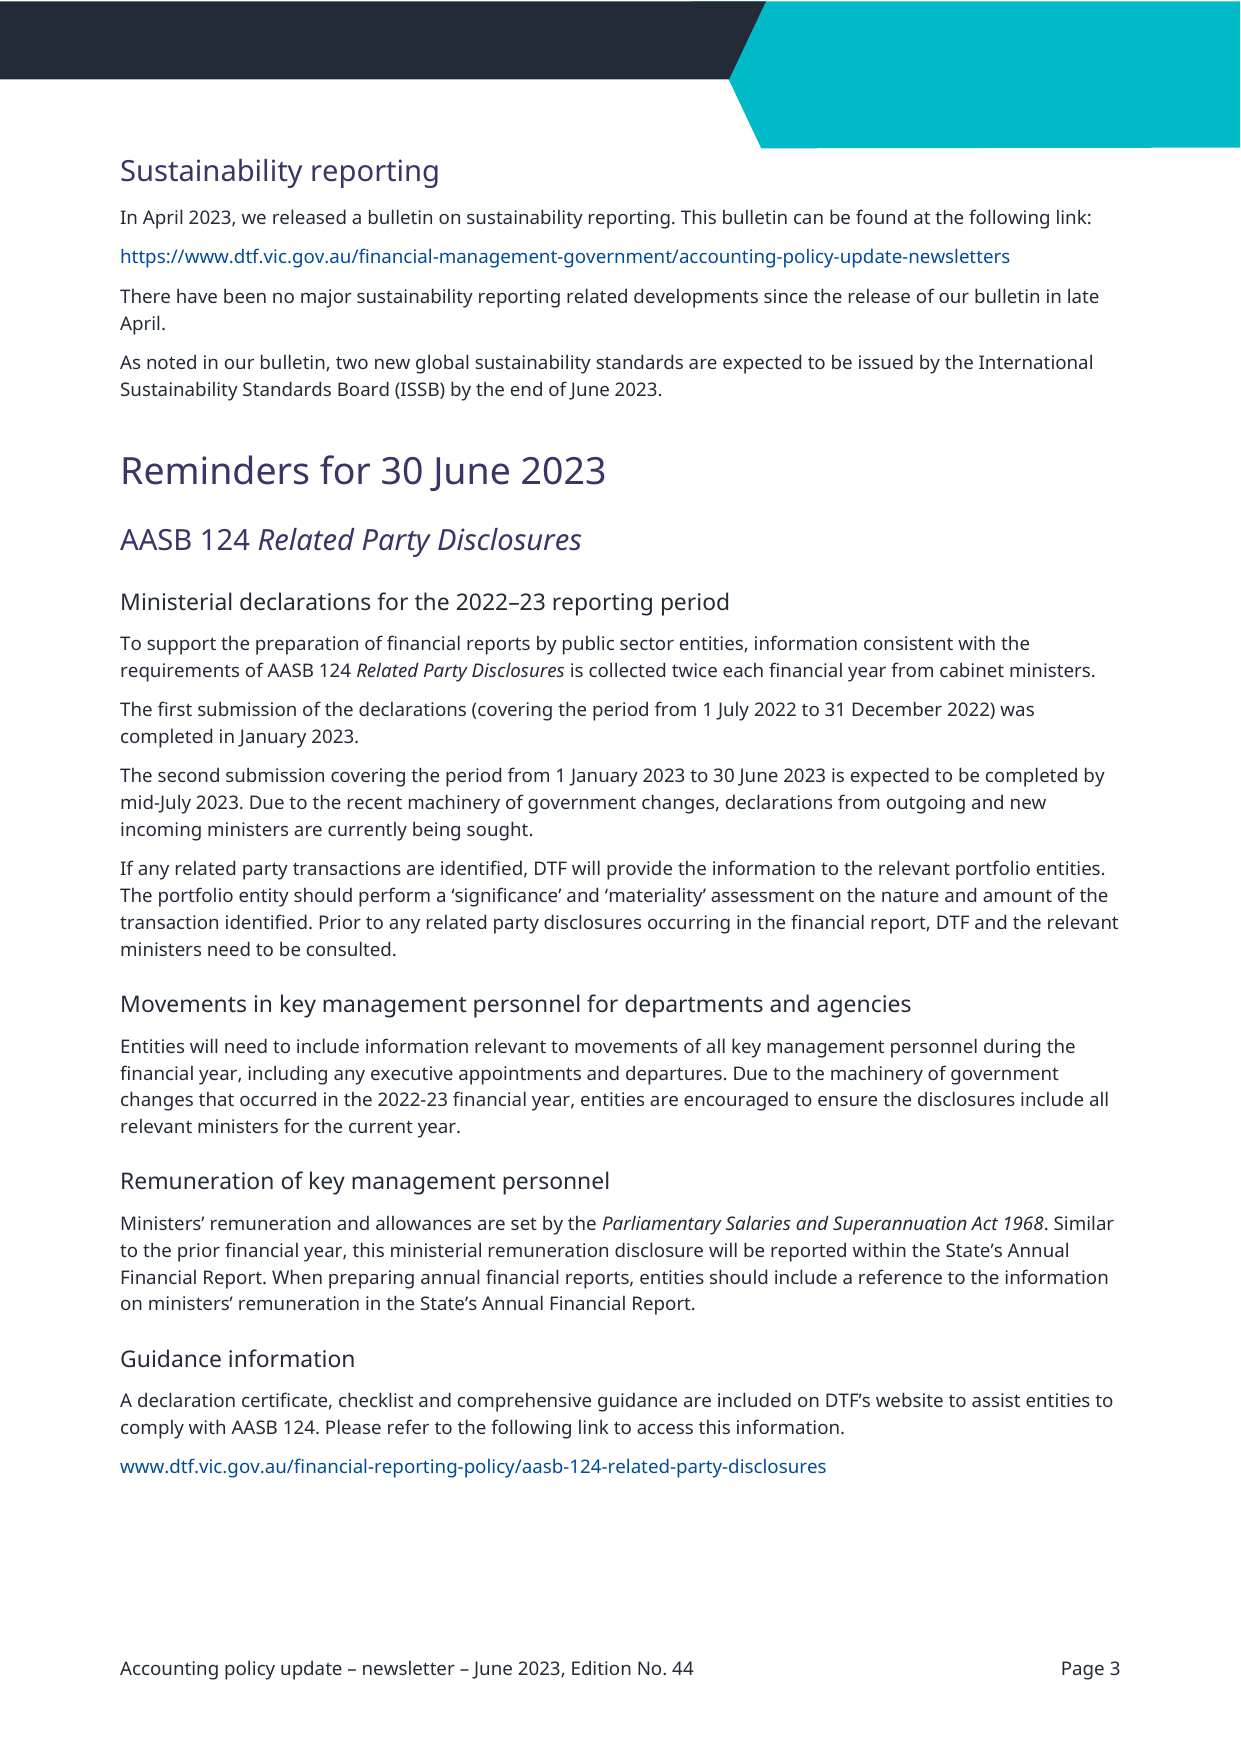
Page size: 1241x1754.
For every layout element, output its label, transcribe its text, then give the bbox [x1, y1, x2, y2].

text https://www.dtf.vic.gov.au/financial-management-government/accounting-policy-update-newsletters [120, 244, 1120, 269]
text The second submission covering the period from 1 January 2023 to 30 June 2023 is expected to be completed by mid-July 2023. Due to the recent machinery of government changes, declarations from outgoing and new incoming ministers are currently being sought. [120, 763, 1120, 842]
text Ministers’ remuneration and allowances are set by the Parliamentary Salaries and Superannuation Act 1968. Similar to the prior financial year, this ministerial remuneration disclosure will be reported within the State’s Annual Financial Report. When preparing annual financial reports, entities should include a reference to the information on ministers’ remuneration in the State’s Annual Financial Report. [120, 1210, 1120, 1316]
subtitle Reminders for 30 June 2023 [120, 444, 1120, 495]
subtitle Movements in key management personnel for departments and agencies [120, 988, 1120, 1019]
text To support the preparation of financial reports by public sector entities, information consistent with the requirements of AASB 124 Related Party Disclosures is collected twice each financial year from cabinet ministers. [120, 631, 1120, 683]
subtitle Sustainability reporting [120, 132, 1120, 190]
text A declaration certificate, checklist and comprehensive guidance are included on DTF’s website to assist entities to comply with AASB 124. Please refer to the following link to access this information. [120, 1388, 1120, 1440]
subtitle Remuneration of key management personnel [120, 1165, 1120, 1196]
text In April 2023, we released a bulletin on sustainability reporting. This bulletin can be found at the following link: [120, 204, 1120, 230]
text Entities will need to include information relevant to movements of all key management personnel during the financial year, including any executive appointments and departures. Due to the machinery of government changes that occurred in the 2022-23 financial year, entities are encouraged to ensure the disclosures include all relevant ministers for the current year. [120, 1033, 1120, 1139]
text The first submission of the declarations (covering the period from 1 July 2022 to 31 December 2022) was completed in January 2023. [120, 697, 1120, 749]
text If any related party transactions are identified, DTF will provide the information to the relevant portfolio entities. The portfolio entity should perform a ‘significance’ and ‘materiality’ assessment on the nature and amount of the transaction identified. Prior to any related party disclosures occurring in the financial report, DTF and the relevant ministers need to be consulted. [120, 856, 1120, 961]
subtitle Ministerial declarations for the 2022–23 reporting period [120, 585, 1120, 617]
subtitle Guidance information [120, 1342, 1120, 1374]
text There have been no major sustainability reporting related developments since the release of our bulletin in late April. [120, 283, 1120, 335]
subtitle AASB 124 Related Party Disclosures [120, 519, 1120, 558]
text As noted in our bulletin, two new global sustainability standards are expected to be issued by the International Sustainability Standards Board (ISSB) by the end of June 2023. [120, 349, 1120, 401]
text www.dtf.vic.gov.au/financial-reporting-policy/aasb-124-related-party-disclosures [120, 1454, 1120, 1479]
